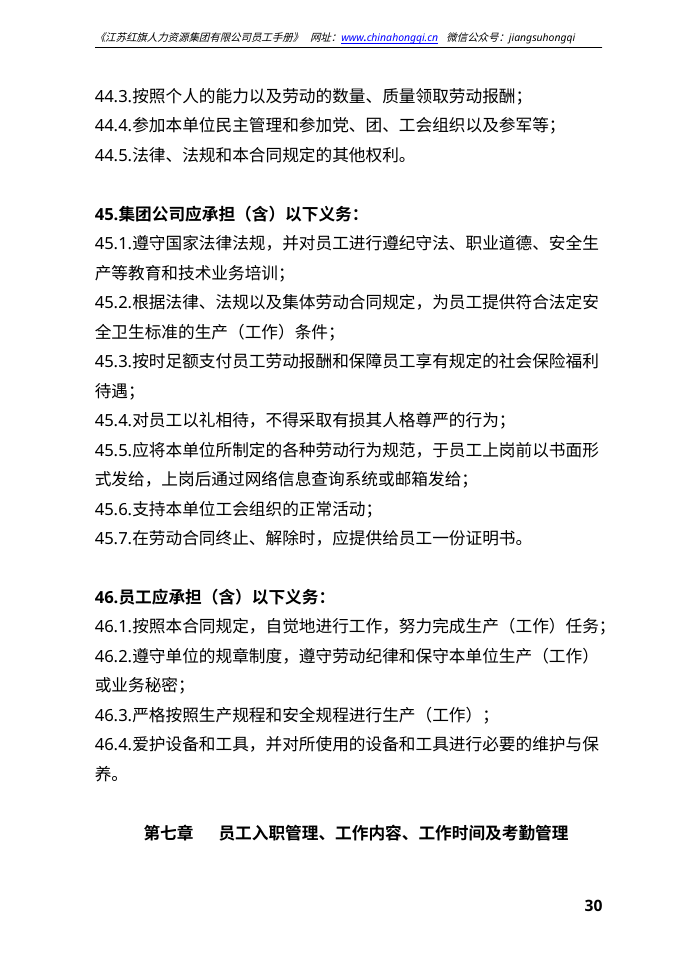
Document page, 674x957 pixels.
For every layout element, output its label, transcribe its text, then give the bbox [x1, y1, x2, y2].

text 46.员工应承担（含）以下义务： [94, 581, 602, 611]
list 员工入职管理、工作内容、工作时间及考勤管理 [109, 817, 602, 847]
text 46.3.严格按照生产规程和安全规程进行生产（工作）； [94, 699, 602, 729]
text 45.2.根据法律、法规以及集体劳动合同规定，为员工提供符合法定安全卫生标准的生产（工作）条件； [94, 287, 602, 346]
text 44.3.按照个人的能力以及劳动的数量、质量领取劳动报酬； [94, 80, 602, 110]
text 44.5.法律、法规和本合同规定的其他权利。 [94, 139, 602, 169]
text 44.4.参加本单位民主管理和参加党、团、工会组织以及参军等； [94, 110, 602, 139]
text 45.7.在劳动合同终止、解除时，应提供给员工一份证明书。 [94, 522, 602, 552]
text 45.6.支持本单位工会组织的正常活动； [94, 493, 602, 522]
text 46.4.爱护设备和工具，并对所使用的设备和工具进行必要的维护与保养。 [94, 729, 602, 788]
text 45.集团公司应承担（含）以下义务： [94, 198, 602, 228]
text 46.1.按照本合同规定，自觉地进行工作，努力完成生产（工作）任务； [94, 611, 602, 640]
text 45.4.对员工以礼相待，不得采取有损其人格尊严的行为； [94, 404, 602, 434]
text 46.2.遵守单位的规章制度，遵守劳动纪律和保守本单位生产（工作）或业务秘密； [94, 640, 602, 699]
text 45.5.应将本单位所制定的各种劳动行为规范，于员工上岗前以书面形式发给，上岗后通过网络信息查询系统或邮箱发给； [94, 434, 602, 493]
text 45.1.遵守国家法律法规，并对员工进行遵纪守法、职业道德、安全生产等教育和技术业务培训； [94, 228, 602, 287]
text 45.3.按时足额支付员工劳动报酬和保障员工享有规定的社会保险福利待遇； [94, 346, 602, 404]
